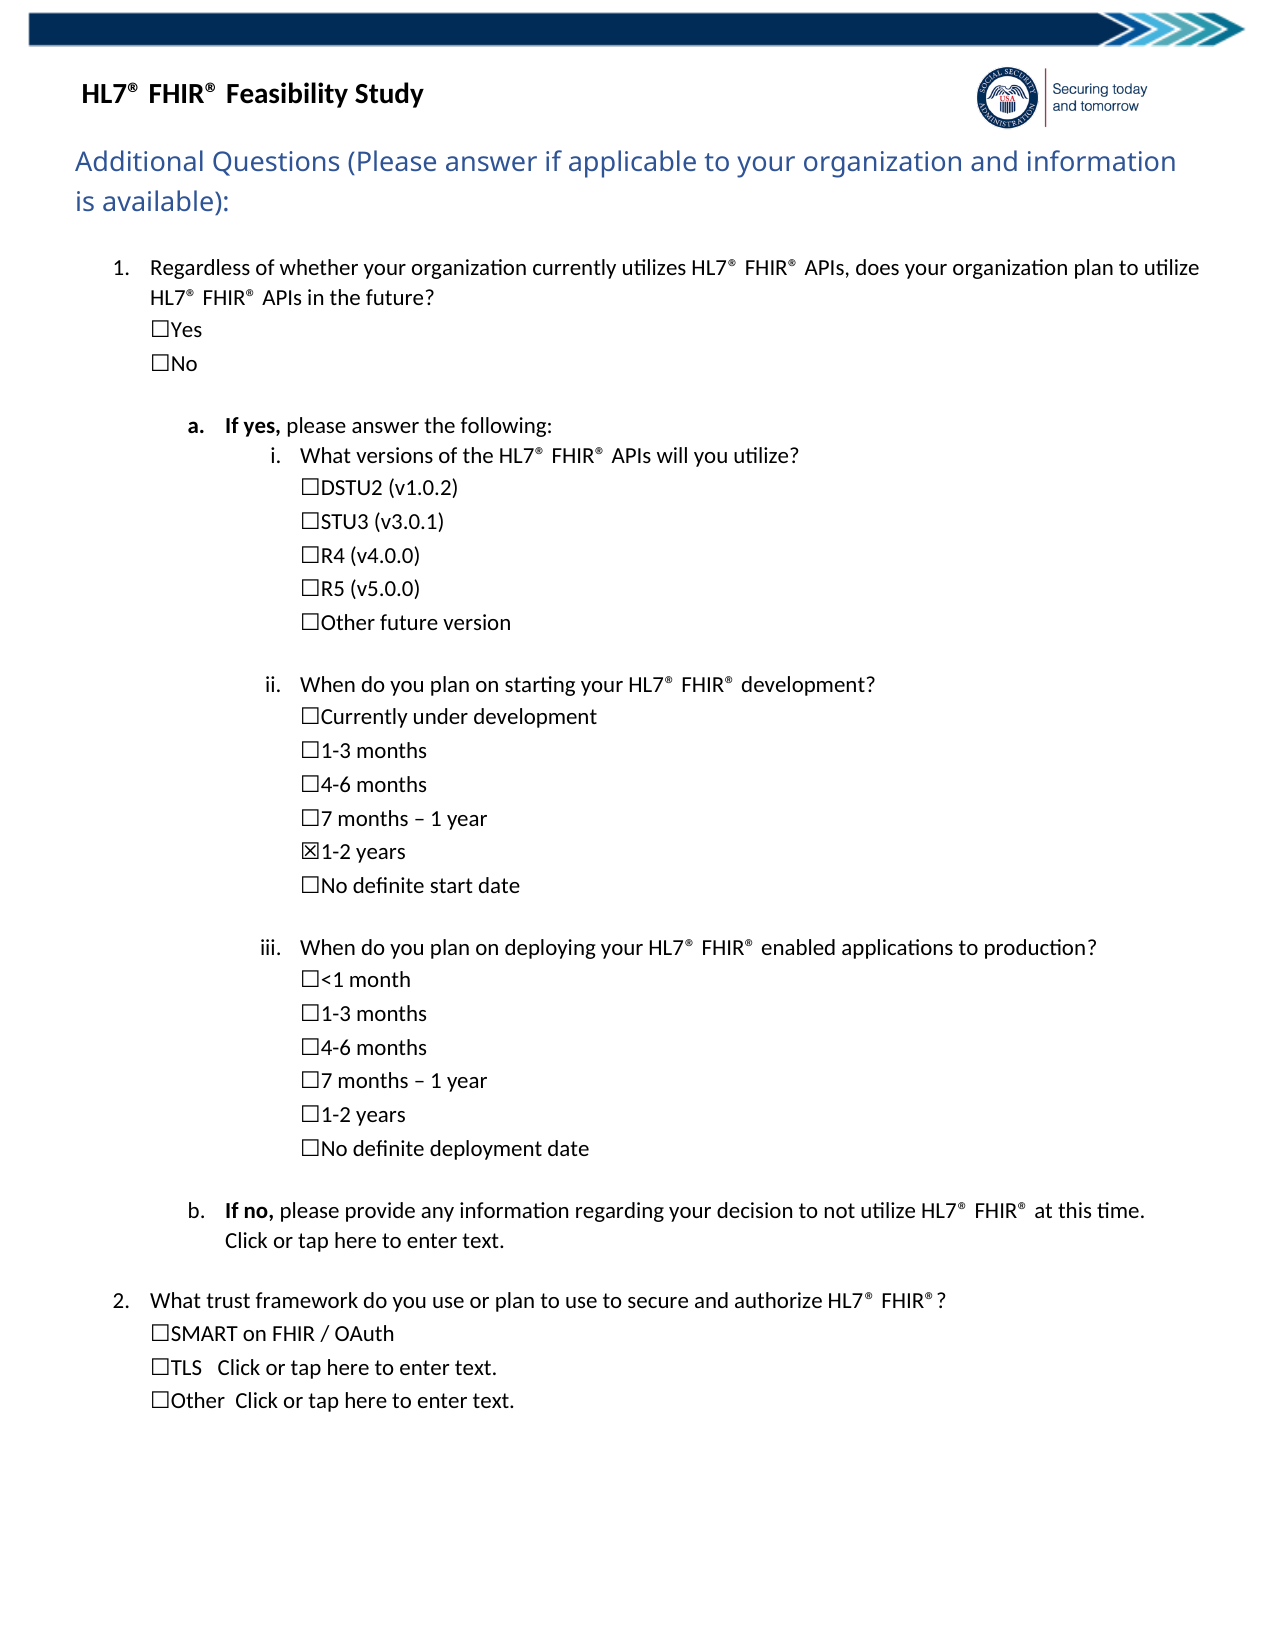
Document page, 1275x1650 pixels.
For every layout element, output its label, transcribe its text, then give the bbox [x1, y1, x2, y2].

list Other [150, 1384, 1200, 1416]
list R4 (v4.0.0) [300, 539, 1200, 570]
list STU3 (v3.0.1) [300, 505, 1200, 536]
list TLS [150, 1351, 1200, 1382]
list 7 months – 1 year [300, 802, 1200, 833]
picture [971, 62, 1152, 134]
list When do you plan on starting your HL7® FHIR® development? [281, 670, 1200, 698]
list 1-3 months [300, 997, 1200, 1028]
picture [28, 12, 1247, 47]
list If no, please provide any information regarding your decision to not utilize HL7® FHIR® at this time. [187, 1196, 1200, 1224]
list Yes [150, 313, 1200, 344]
list Other future version [300, 606, 1200, 637]
subtitle Additional Questions (Please answer if applicable to your organization and information is available): [75, 143, 1200, 219]
list DSTU2 (v1.0.2) [300, 471, 1200, 502]
list Currently under development [300, 700, 1200, 732]
list No definite start date [300, 869, 1200, 900]
list 7 months – 1 year [300, 1064, 1200, 1096]
list What versions of the HL7® FHIR® APIs will you utilize? [281, 441, 1200, 469]
list When do you plan on deploying your HL7® FHIR® enabled applications to production? [281, 933, 1200, 961]
list 1-3 months [300, 734, 1200, 765]
list What trust framework do you use or plan to use to secure and authorize HL7® FHIR®? [112, 1287, 1200, 1314]
list Regardless of whether your organization currently utilizes HL7® FHIR® APIs, does your organization plan to utilize HL7® FHIR® APIs in the future? [112, 253, 1200, 311]
list SMART on FHIR / OAuth [150, 1317, 1200, 1348]
list 1-2 years [300, 1098, 1200, 1129]
list No [150, 347, 1200, 378]
list 4-6 months [300, 768, 1200, 799]
list 1-2 years [300, 835, 1200, 867]
list No definite deployment date [300, 1132, 1200, 1163]
list R5 (v5.0.0) [300, 572, 1200, 604]
list If yes, please answer the following: [187, 411, 1200, 439]
list <1 month [300, 963, 1200, 994]
list 4-6 months [300, 1031, 1200, 1062]
